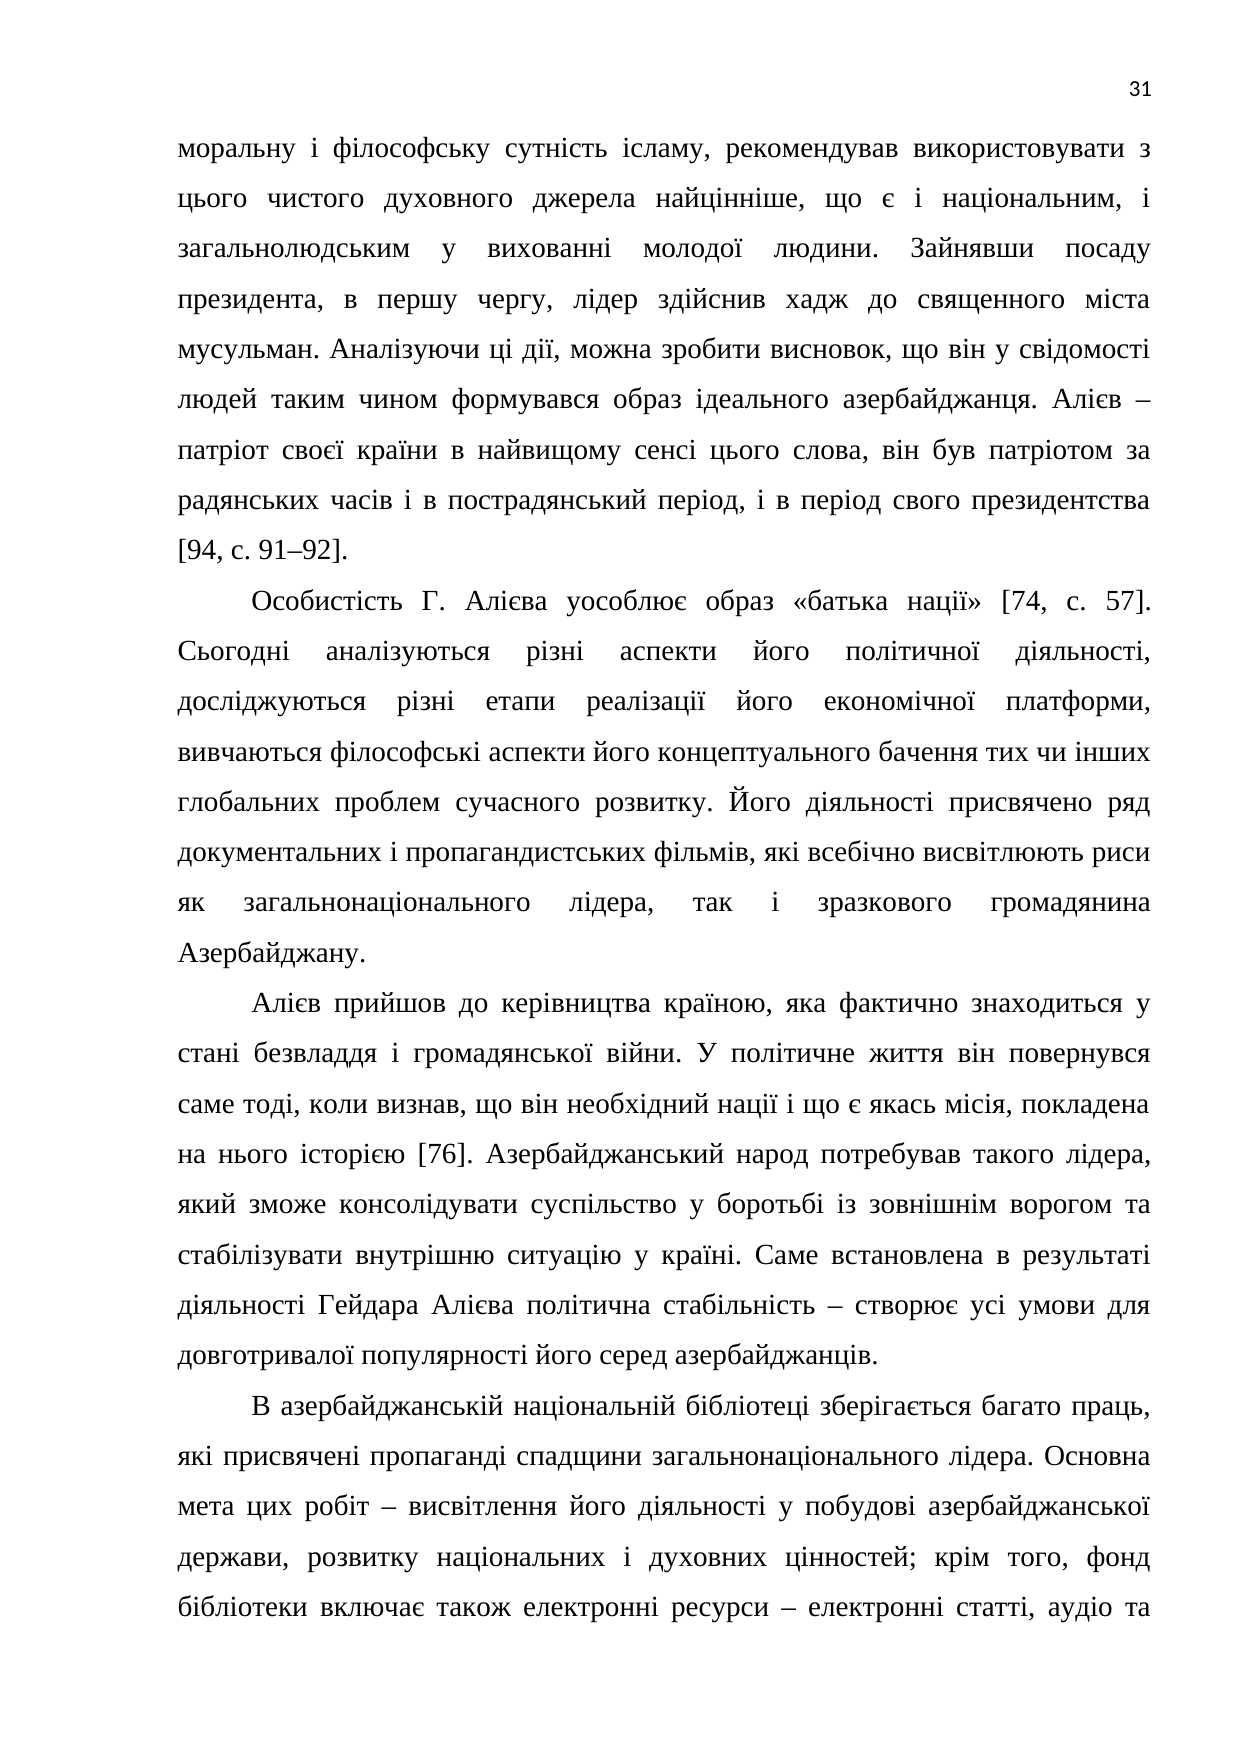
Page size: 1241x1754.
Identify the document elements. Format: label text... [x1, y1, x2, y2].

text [177, 1388, 1152, 1622]
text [177, 130, 1152, 566]
text Особистість Г. Алієва уособлює образ «батька нації» [74, с. 57]. Сьогодні аналізуються різні аспекти його політичної діяльності, досліджуються різні етапи реалізації його економічної платформи, вивчаються філософські аспекти його концептуального бачення тих чи інших глобальних проблем сучасного розвитку. Його діяльності присвячено ряд документальних і пропагандистських фільмів, які всебічно висвітлюють риси як загальнонаціонального лідера, так і зразкового громадянина Азербайджану. [177, 583, 1152, 968]
text Алієв прийшов до керівництва країною, яка фактично знаходиться у стані безвладдя і громадянської війни. У політичне життя він повернувся саме тоді, коли визнав, що він необхідний нації і що є якась місія, покладена на нього історією [76]. Азербайджанський народ потребував такого лідера, який зможе консолідувати суспільство у боротьбі із зовнішнім ворогом та стабілізувати внутрішню ситуацію у країні. Саме встановлена в результаті діяльності Гейдара Алієва політична стабільність – створює усі умови для довготривалої популярності його серед азербайджанців. [177, 985, 1152, 1371]
